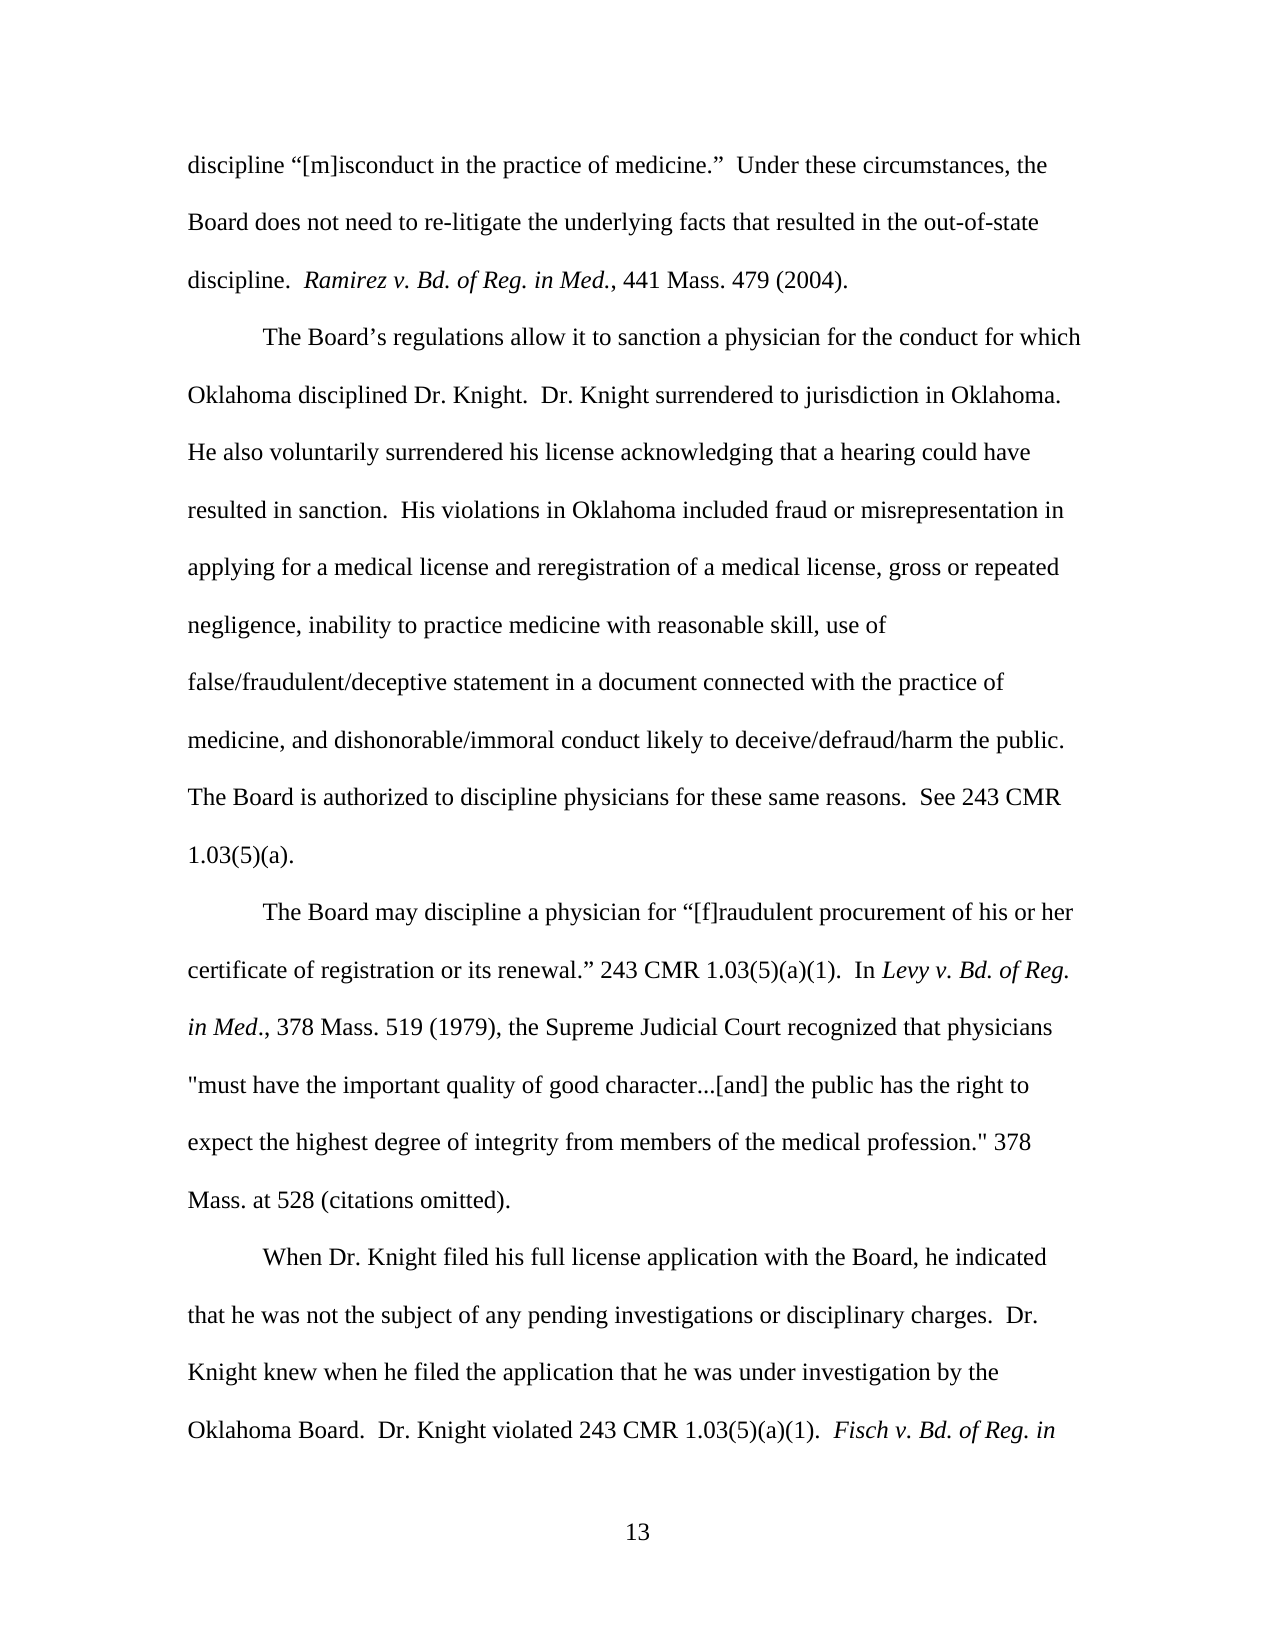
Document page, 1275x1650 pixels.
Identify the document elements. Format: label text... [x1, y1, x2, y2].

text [187, 150, 1087, 294]
text The Board’s regulations allow it to sanction a physician for the conduct for which Oklahoma disciplined Dr. Knight. Dr. Knight surrendered to jurisdiction in Oklahoma. He also voluntarily surrendered his license acknowledging that a hearing could have resulted in sanction. His violations in Oklahoma included fraud or misrepresentation in applying for a medical license and reregistration of a medical license, gross or repeated negligence, inability to practice medicine with reasonable skill, use of false/fraudulent/deceptive statement in a document connected with the practice of medicine, and dishonorable/immoral conduct likely to deceive/defraud/harm the public. The Board is authorized to discipline physicians for these same reasons. See 243 CMR 1.03(5)(a). [187, 322, 1087, 869]
text The Board may discipline a physician for “[f]raudulent procurement of his or her certificate of registration or its renewal.” 243 CMR 1.03(5)(a)(1). In Levy v. Bd. of Reg. in Med., 378 Mass. 519 (1979), the Supreme Judicial Court recognized that physicians "must have the important quality of good character...[and] the public has the right to expect the highest degree of integrity from members of the medical profession." 378 Mass. at 528 (citations omitted). [187, 897, 1087, 1214]
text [187, 1242, 1087, 1444]
